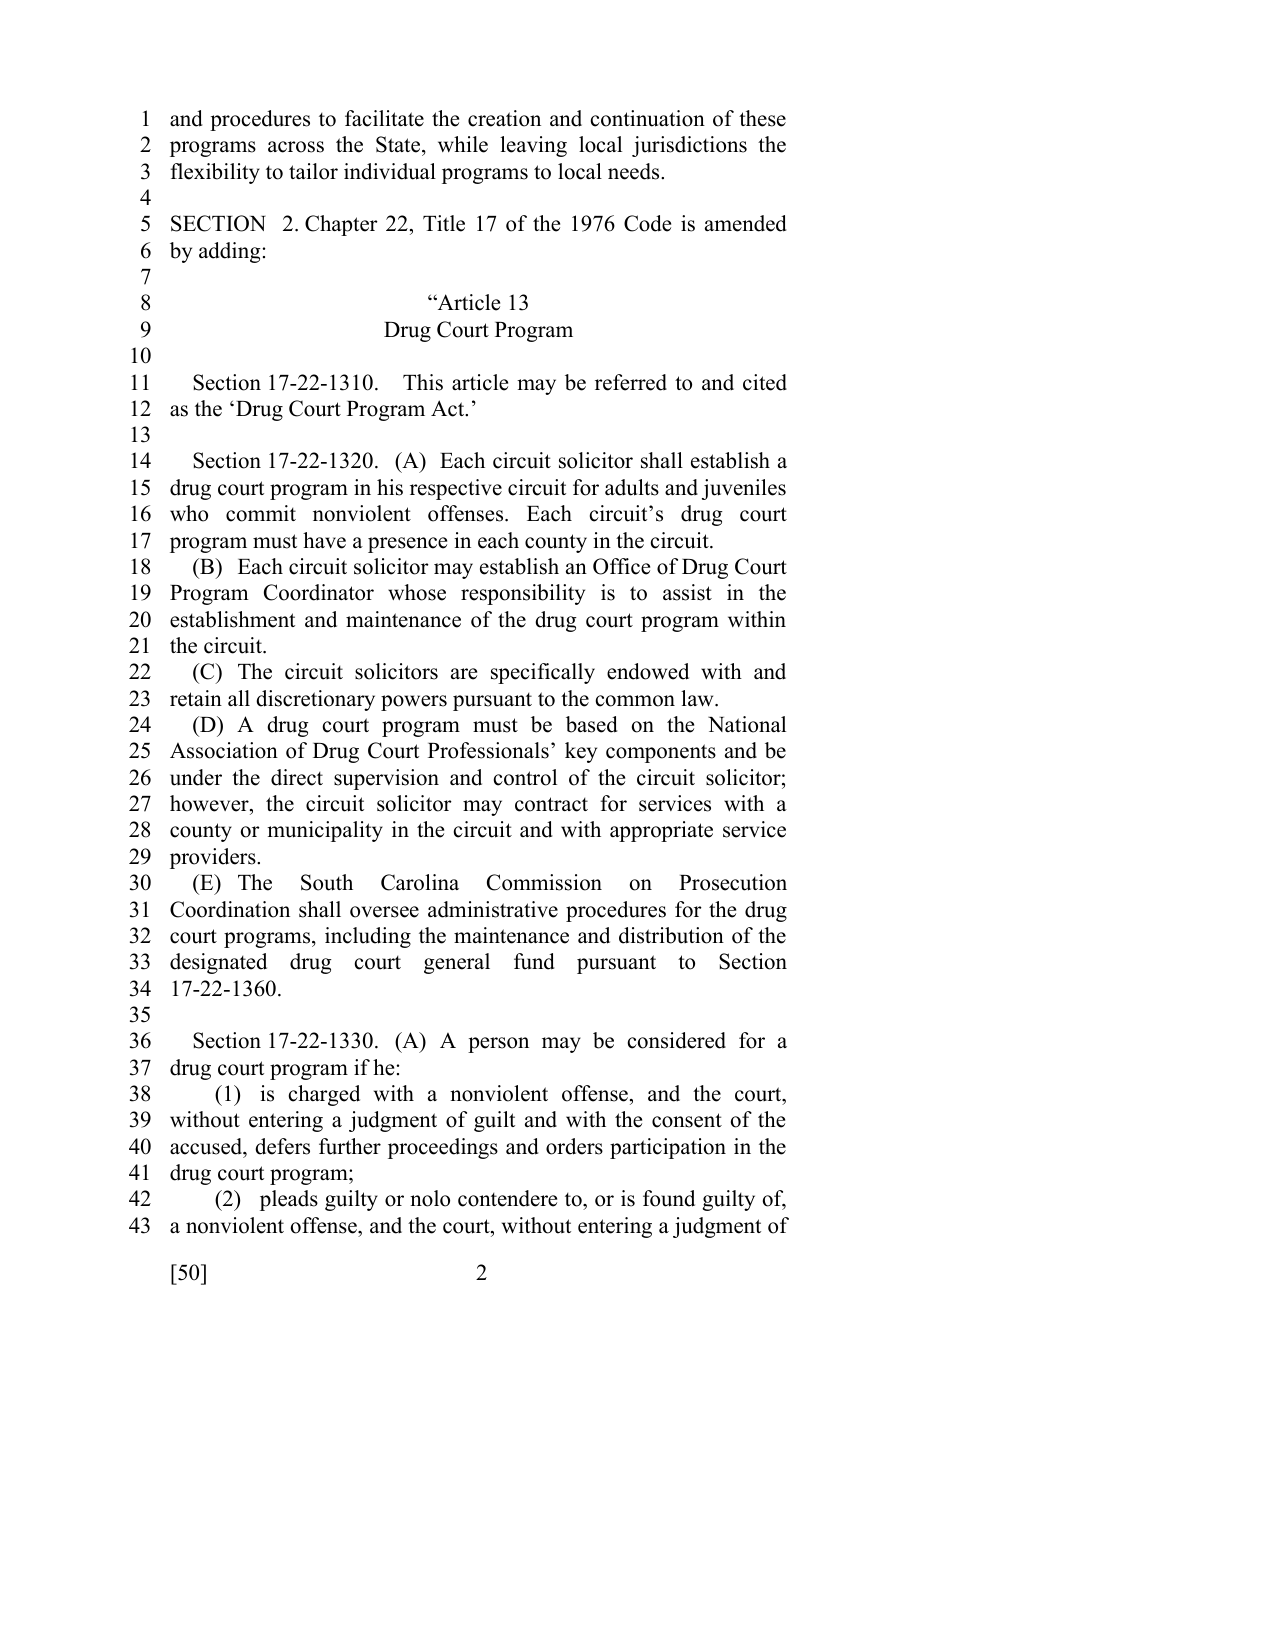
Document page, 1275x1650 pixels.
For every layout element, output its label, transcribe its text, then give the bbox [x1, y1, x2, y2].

text Section 17-22-1320. (A) Each circuit solicitor shall establish a drug court program in his respective circuit for adults and juveniles who commit nonviolent offenses. Each circuit’s drug court program must have a presence in each county in the circuit. [169, 448, 787, 553]
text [169, 105, 787, 184]
text Drug Court Program [169, 316, 787, 342]
text SECTION 2. Chapter 22, Title 17 of the 1976 Code is amended by adding: [169, 210, 787, 263]
text “Article 13 [169, 289, 787, 316]
text (C) The circuit solicitors are specifically endowed with and retain all discretionary powers pursuant to the common law. [169, 658, 787, 711]
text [169, 1186, 787, 1238]
text (1) is charged with a nonviolent offense, and the court, without entering a judgment of guilt and with the consent of the accused, defers further proceedings and orders participation in the drug court program; [169, 1080, 787, 1186]
text Section 17-22-1310. This article may be referred to and cited as the ‘Drug Court Program Act.’ [169, 368, 787, 421]
text Section 17-22-1330. (A) A person may be considered for a drug court program if he: [169, 1027, 787, 1080]
text (E) The South Carolina Commission on Prosecution Coordination shall oversee administrative procedures for the drug court programs, including the maintenance and distribution of the designated drug court general fund pursuant to Section 17-22-1360. [169, 869, 787, 1001]
text (D) A drug court program must be based on the National Association of Drug Court Professionals’ key components and be under the direct supervision and control of the circuit solicitor; however, the circuit solicitor may contract for services with a county or municipality in the circuit and with appropriate service providers. [169, 711, 787, 869]
text (B) Each circuit solicitor may establish an Office of Drug Court Program Coordinator whose responsibility is to assist in the establishment and maintenance of the drug court program within the circuit. [169, 553, 787, 658]
